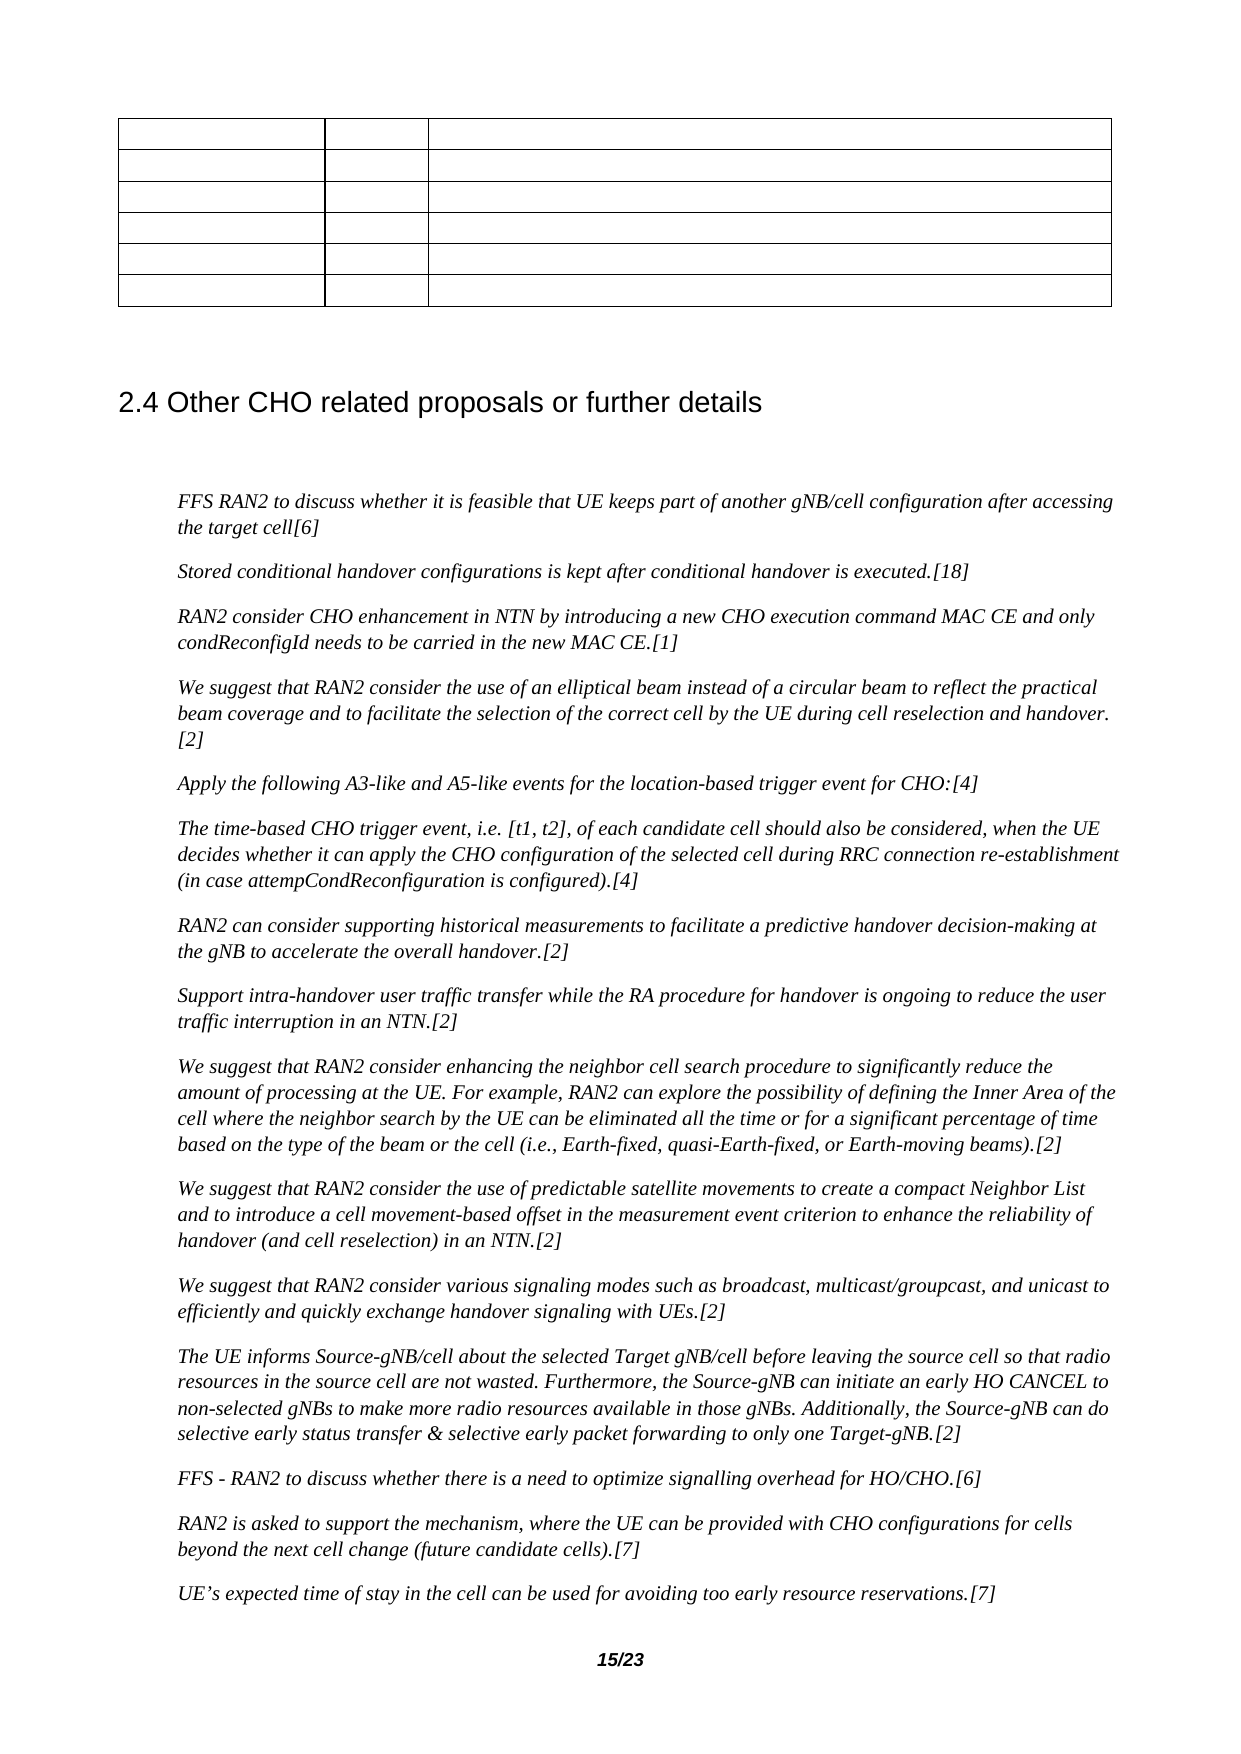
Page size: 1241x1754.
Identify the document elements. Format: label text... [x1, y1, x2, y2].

table_cell [326, 150, 428, 181]
table_cell [326, 213, 428, 243]
table_cell [429, 275, 1111, 306]
text RAN2 is asked to support the mechanism, where the UE can be provided with CHO configurations for cells beyond the next cell change (future candidate cells).[7] [177, 1511, 1122, 1561]
text Stored conditional handover configurations is kept after conditional handover is executed.[18] [177, 559, 1122, 583]
text We suggest that RAN2 consider various signaling modes such as broadcast, multicast/groupcast, and unicast to efficiently and quickly exchange handover signaling with UEs.[2] [177, 1273, 1122, 1323]
text The time-based CHO trigger event, i.e. [t1, t2], of each candidate cell should also be considered, when the UE decides whether it can apply the CHO configuration of the selected cell during RRC connection re-establishment (in case attempCondReconfiguration is configured).[4] [177, 816, 1122, 892]
table_cell [429, 244, 1111, 274]
text UE’s expected time of stay in the cell can be used for avoiding too early resource reservations.[7] [177, 1581, 1122, 1605]
table_cell [119, 213, 324, 243]
table_cell [119, 150, 324, 181]
table_cell [119, 182, 324, 212]
table_cell [429, 119, 1111, 149]
subtitle 2.4 Other CHO related proposals or further details [118, 385, 1122, 419]
table_cell [429, 213, 1111, 243]
table_cell [326, 182, 428, 212]
text We suggest that RAN2 consider the use of predictable satellite movements to create a compact Neighbor List and to introduce a cell movement-based offset in the measurement event criterion to enhance the reliability of handover (and cell reselection) in an NTN.[2] [177, 1176, 1122, 1252]
table_cell [119, 244, 324, 274]
text FFS - RAN2 to discuss whether there is a need to optimize signalling overhead for HO/CHO.[6] [177, 1466, 1122, 1490]
table_cell [326, 275, 428, 306]
table_cell [429, 182, 1111, 212]
table_cell [119, 275, 324, 306]
text RAN2 can consider supporting historical measurements to facilitate a predictive handover decision-making at the gNB to accelerate the overall handover.[2] [177, 913, 1122, 963]
table_cell [119, 119, 324, 149]
text We suggest that RAN2 consider enhancing the neighbor cell search procedure to significantly reduce the amount of processing at the UE. For example, RAN2 can explore the possibility of defining the Inner Area of the cell where the neighbor search by the UE can be eliminated all the time or for a significant percentage of time based on the type of the beam or the cell (i.e., Earth-fixed, quasi-Earth-fixed, or Earth-moving beams).[2] [177, 1054, 1122, 1156]
table_cell [326, 244, 428, 274]
text RAN2 consider CHO enhancement in NTN by introducing a new CHO execution command MAC CE and only condReconfigId needs to be carried in the new MAC CE.[1] [177, 604, 1122, 654]
text We suggest that RAN2 consider the use of an elliptical beam instead of a circular beam to reflect the practical beam coverage and to facilitate the selection of the correct cell by the UE during cell reselection and handover.[2] [177, 675, 1122, 751]
text Apply the following A3-like and A5-like events for the location-based trigger event for CHO:[4] [177, 771, 1122, 795]
text The UE informs Source-gNB/cell about the selected Target gNB/cell before leaving the source cell so that radio resources in the source cell are not wasted. Furthermore, the Source-gNB can initiate an early HO CANCEL to non-selected gNBs to make more radio resources available in those gNBs. Additionally, the Source-gNB can do selective early status transfer & selective early packet forwarding to only one Target-gNB.[2] [177, 1343, 1122, 1445]
text FFS RAN2 to discuss whether it is feasible that UE keeps part of another gNB/cell configuration after accessing the target cell[6] [177, 489, 1122, 539]
table_cell [429, 150, 1111, 181]
text Support intra-handover user traffic transfer while the RA procedure for handover is ongoing to reduce the user traffic interruption in an NTN.[2] [177, 983, 1122, 1033]
table_cell [326, 119, 428, 149]
